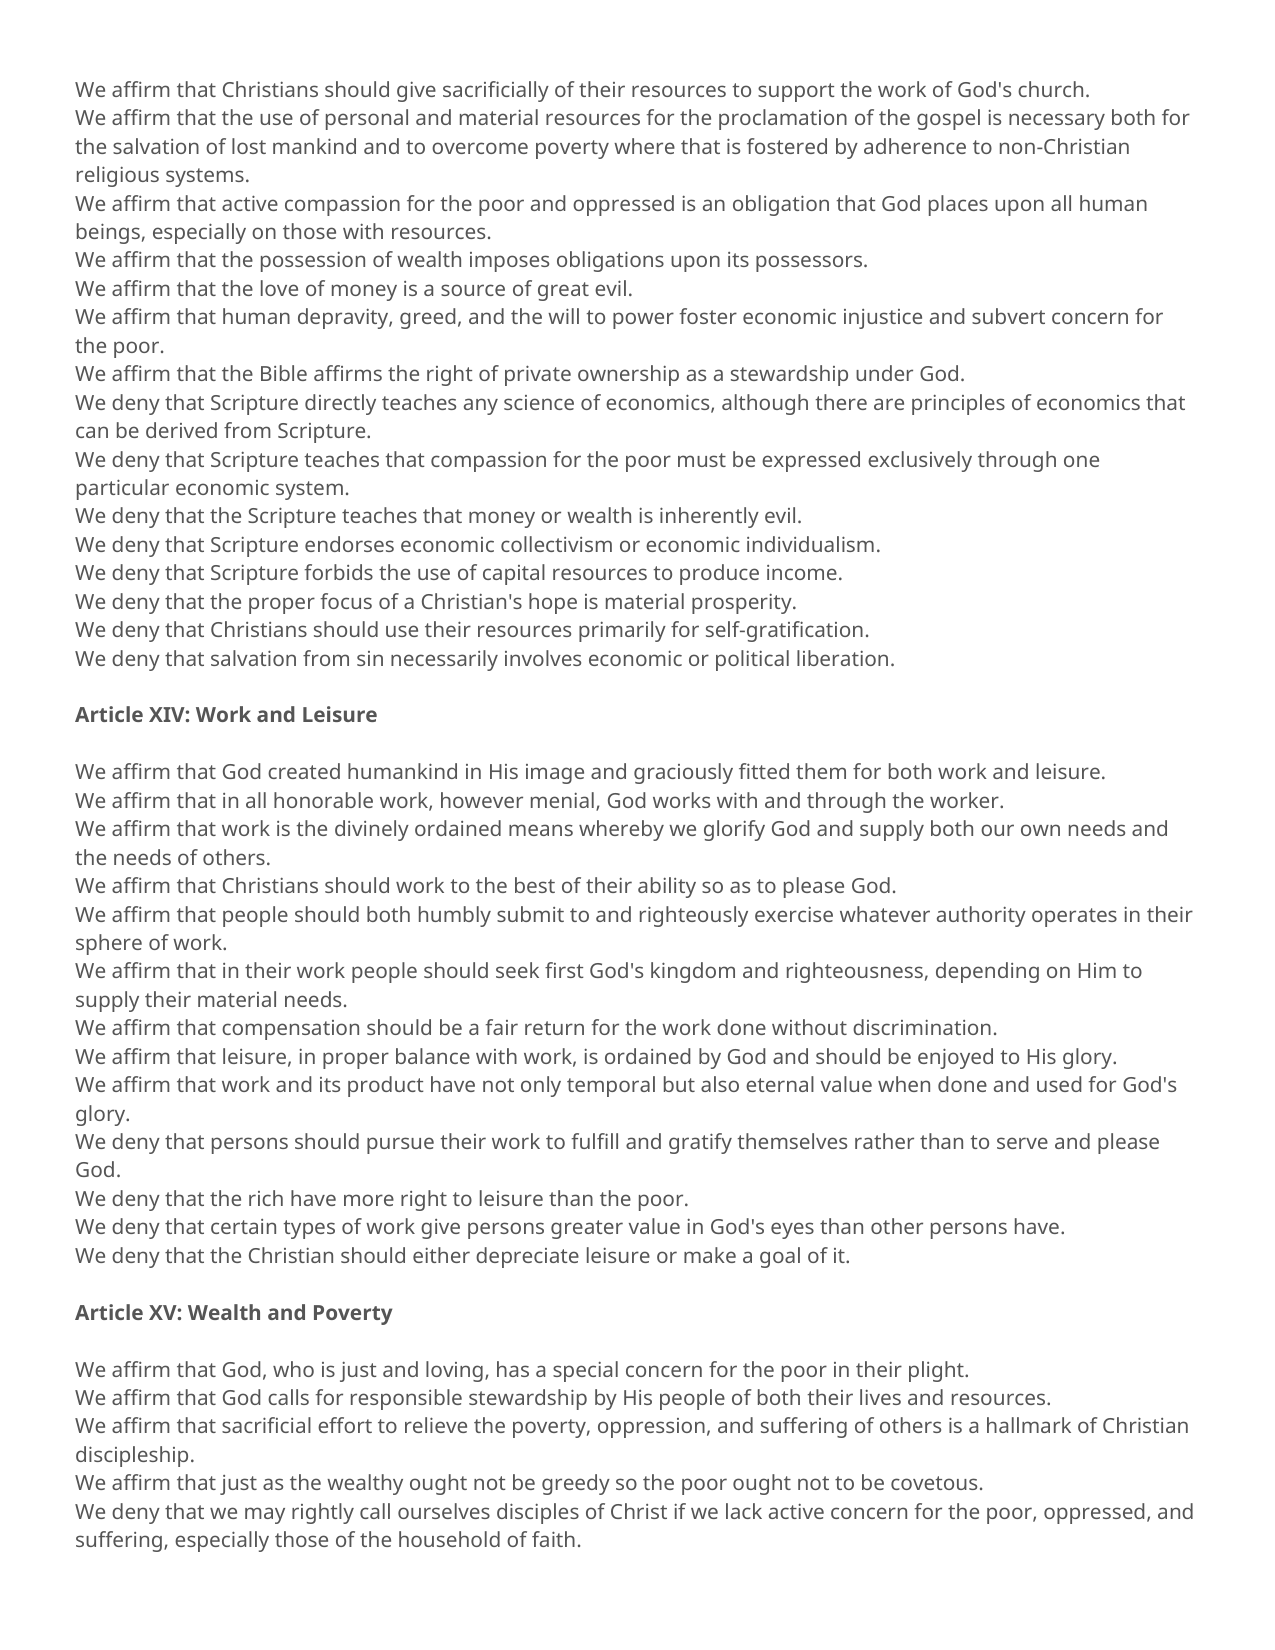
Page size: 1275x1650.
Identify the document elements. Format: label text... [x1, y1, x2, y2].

text We affirm that God, who is just and loving, has a special concern for the poor in their plight. We affirm that God calls for responsible stewardship by His people of both their lives and resources. We affirm that sacrificial effort to relieve the poverty, oppression, and suffering of others is a hallmark of Christian discipleship. We affirm that just as the wealthy ought not be greedy so the poor ought not to be covetous. [75, 1355, 1200, 1497]
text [75, 1497, 1200, 1554]
text We affirm that God created humankind in His image and graciously fitted them for both work and leisure. We affirm that in all honorable work, however menial, God works with and through the worker. We affirm that work is the divinely ordained means whereby we glorify God and supply both our own needs and the needs of others. We affirm that Christians should work to the best of their ability so as to please God. We affirm that people should both humbly submit to and righteously exercise whatever authority operates in their sphere of work. We affirm that in their work people should seek first God's kingdom and righteousness, depending on Him to supply their material needs. We affirm that compensation should be a fair return for the work done without discrimination. We affirm that leisure, in proper balance with work, is ordained by God and should be enjoyed to His glory. We affirm that work and its product have not only temporal but also eternal value when done and used for God's glory. [75, 757, 1200, 1127]
text We deny that persons should pursue their work to fulfill and gratify themselves rather than to serve and please God. We deny that the rich have more right to leisure than the poor. We deny that certain types of work give persons greater value in God's eyes than other persons have. We deny that the Christian should either depreciate leisure or make a goal of it. [75, 1127, 1200, 1269]
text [75, 75, 1200, 388]
text Article XV: Wealth and Poverty [75, 1298, 1200, 1326]
text Article XIV: Work and Leisure [75, 701, 1200, 729]
text We deny that Scripture directly teaches any science of economics, although there are principles of economics that can be derived from Scripture. We deny that Scripture teaches that compassion for the poor must be expressed exclusively through one particular economic system. We deny that the Scripture teaches that money or wealth is inherently evil. We deny that Scripture endorses economic collectivism or economic individualism. We deny that Scripture forbids the use of capital resources to produce income. We deny that the proper focus of a Christian's hope is material prosperity. We deny that Christians should use their resources primarily for self-gratification. We deny that salvation from sin necessarily involves economic or political liberation. [75, 388, 1200, 672]
